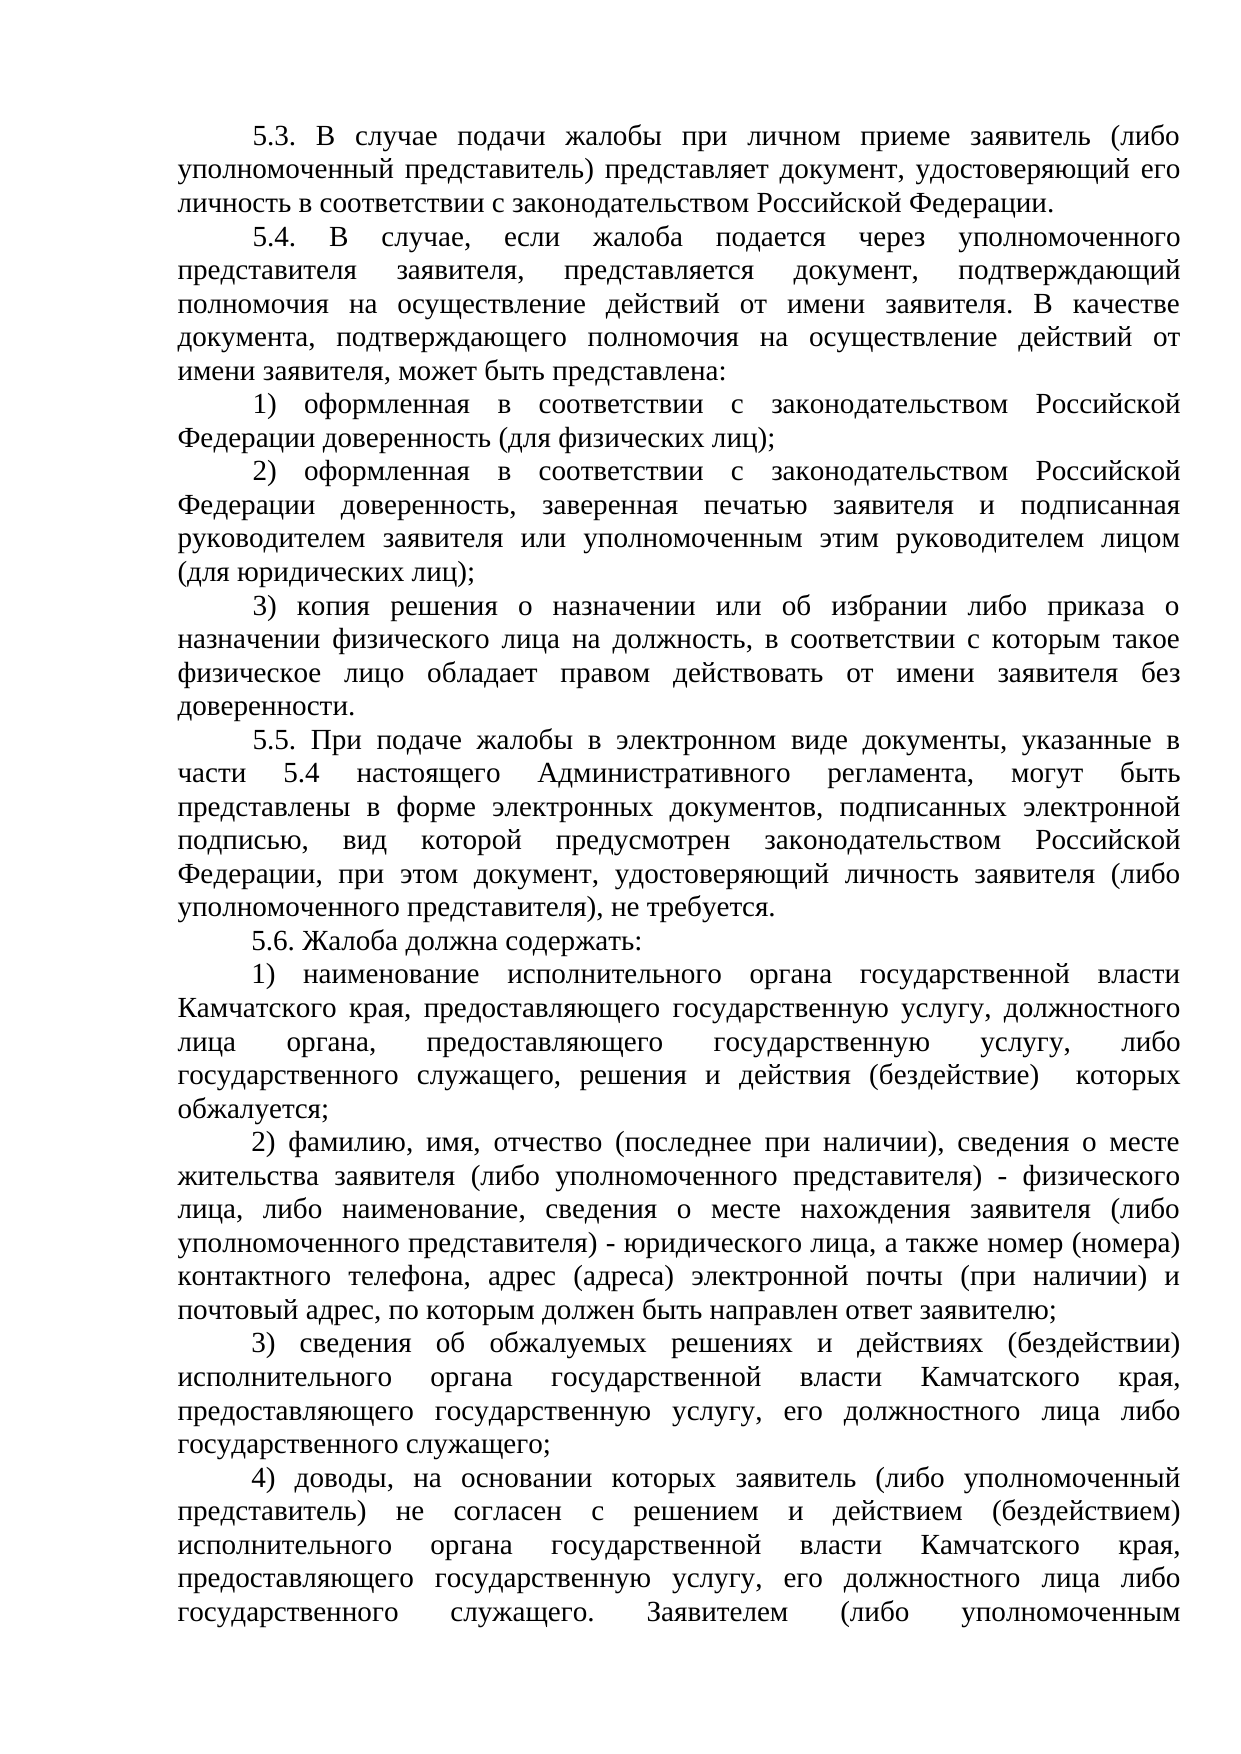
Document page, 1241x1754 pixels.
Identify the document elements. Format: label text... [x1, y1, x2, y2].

text 5.4. В случае, если жалоба подается через уполномоченного представителя заявителя, представляется документ, подтверждающий полномочия на осуществление действий от имени заявителя. В качестве документа, подтверждающего полномочия на осуществление действий от имени заявителя, может быть представлена: [177, 219, 1181, 386]
text 5.6. Жалоба должна содержать: [177, 923, 1181, 957]
text 3) копия решения о назначении или об избрании либо приказа о назначении физического лица на должность, в соответствии с которым такое физическое лицо обладает правом действовать от имени заявителя без доверенности. [177, 588, 1181, 722]
text 5.5. При подаче жалобы в электронном виде документы, указанные в части 5.4 настоящего Административного регламента, могут быть представлены в форме электронных документов, подписанных электронной подписью, вид которой предусмотрен законодательством Российской Федерации, при этом документ, удостоверяющий личность заявителя (либо уполномоченного представителя), не требуется. [177, 722, 1181, 923]
text 2) фамилию, имя, отчество (последнее при наличии), сведения о месте жительства заявителя (либо уполномоченного представителя) - физического лица, либо наименование, сведения о месте нахождения заявителя (либо уполномоченного представителя) - юридического лица, а также номер (номера) контактного телефона, адрес (адреса) электронной почты (при наличии) и почтовый адрес, по которым должен быть направлен ответ заявителю; [177, 1124, 1181, 1326]
text 1) оформленная в соответствии с законодательством Российской Федерации доверенность (для физических лиц); [177, 386, 1181, 453]
text 5.3. В случае подачи жалобы при личном приеме заявитель (либо уполномоченный представитель) представляет документ, удостоверяющий его личность в соответствии с законодательством Российской Федерации. [177, 118, 1181, 219]
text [177, 1460, 1181, 1627]
text 2) оформленная в соответствии с законодательством Российской Федерации доверенность, заверенная печатью заявителя и подписанная руководителем заявителя или уполномоченным этим руководителем лицом (для юридических лиц); [177, 453, 1181, 588]
text 3) сведения об обжалуемых решениях и действиях (бездействии) исполнительного органа государственной власти Камчатского края, предоставляющего государственную услугу, его должностного лица либо государственного служащего; [177, 1326, 1181, 1460]
text 1) наименование исполнительного органа государственной власти Камчатского края, предоставляющего государственную услугу, должностного лица органа, предоставляющего государственную услугу, либо государственного служащего, решения и действия (бездействие) которых обжалуется; [177, 957, 1181, 1124]
